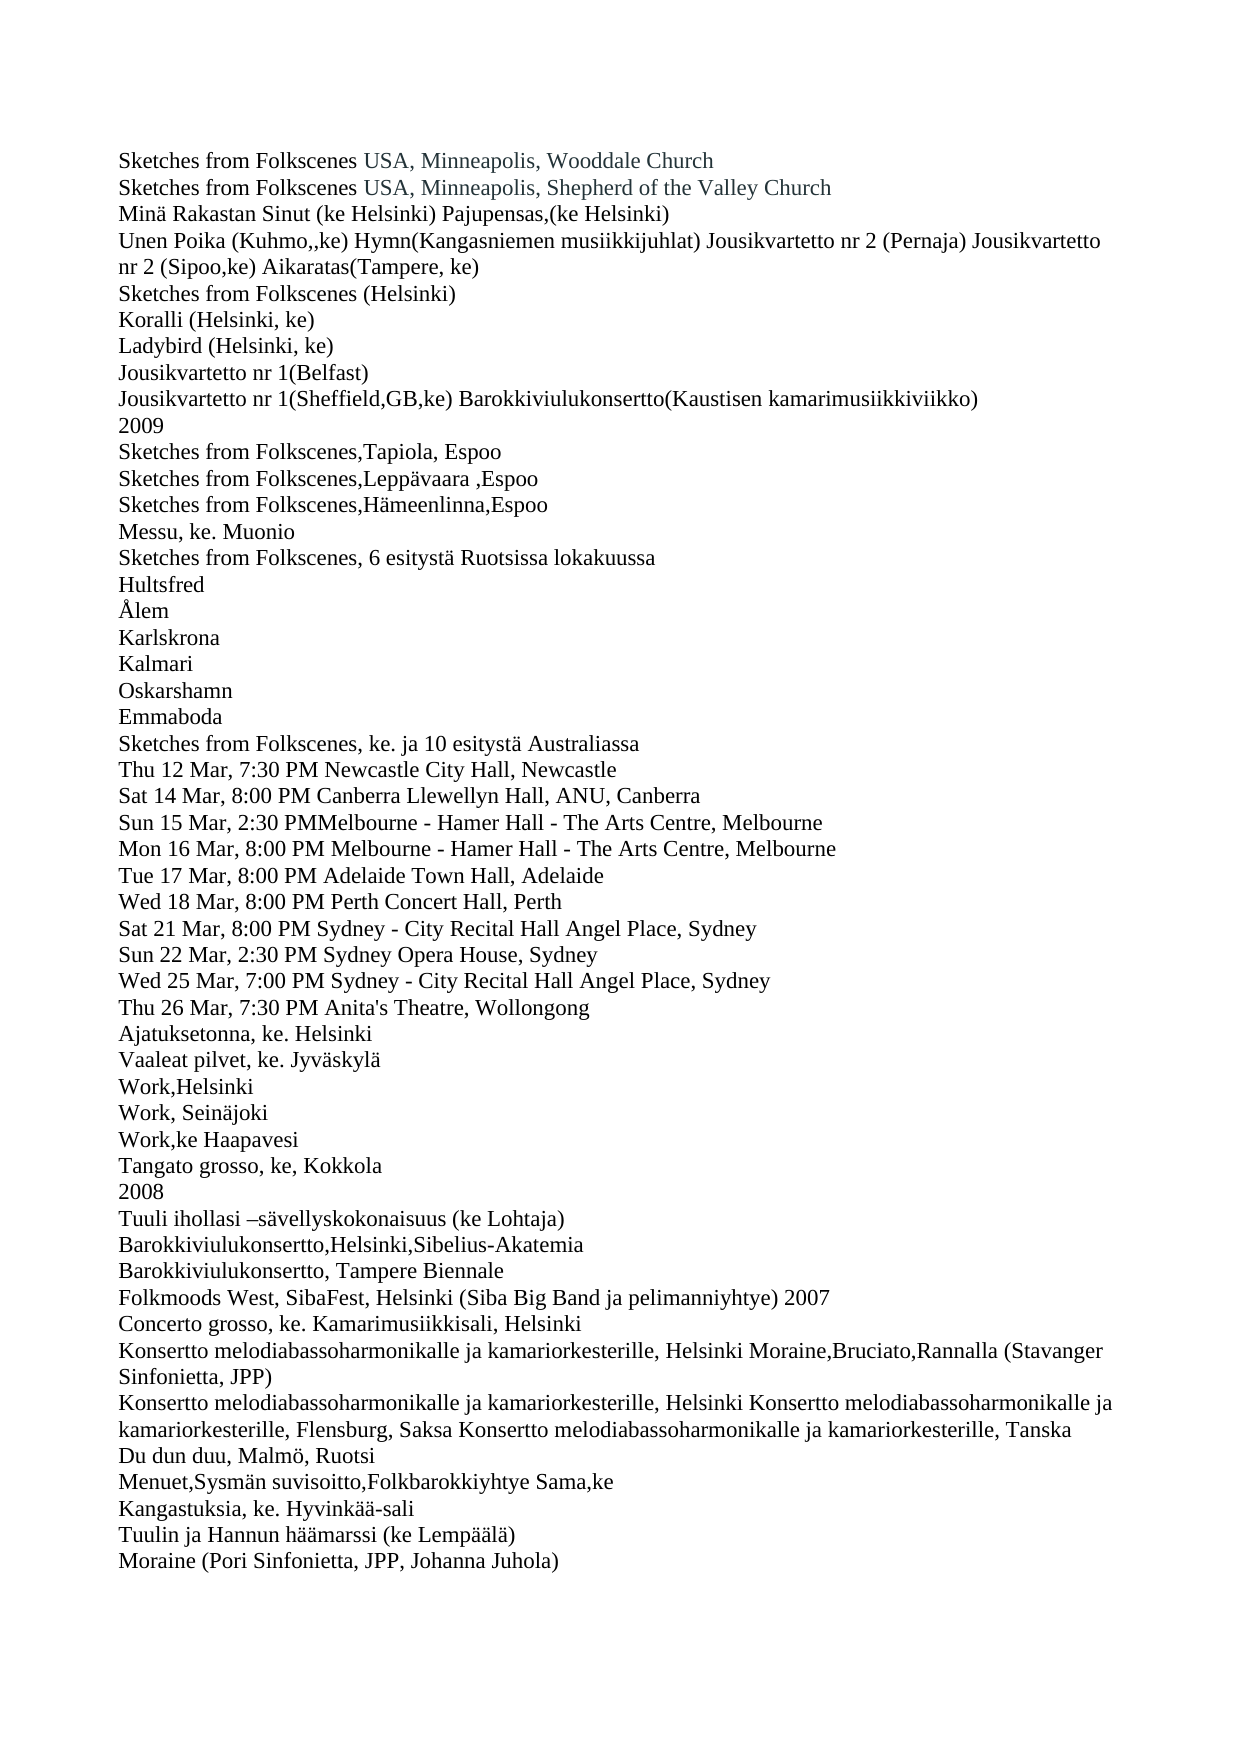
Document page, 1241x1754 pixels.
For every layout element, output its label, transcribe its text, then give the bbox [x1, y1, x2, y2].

text Kalmari [118, 650, 1122, 677]
text Sketches from Folkscenes (Helsinki) Koralli (Helsinki, ke) Ladybird (Helsinki, ke) Jousikvartetto nr 1(Belfast) Jousikvartetto nr 1(Sheffield,GB,ke) Barokkiviulukonsertto(Kaustisen kamarimusiikkiviikko) [118, 280, 1122, 412]
text Sketches from Folkscenes,Hämeenlinna,Espoo [118, 491, 1122, 518]
text 2009 Sketches from Folkscenes,Tapiola, Espoo [118, 412, 1122, 464]
text Oskarshamn Emmaboda Sketches from Folkscenes, ke. ja 10 esitystä Australiassa [118, 677, 1122, 756]
text Tue 17 Mar, 8:00 PM Adelaide Town Hall, Adelaide Wed 18 Mar, 8:00 PM Perth Concert Hall, Perth Sat 21 Mar, 8:00 PM Sydney - City Recital Hall Angel Place, Sydney Sun 22 Mar, 2:30 PM Sydney Opera House, Sydney Wed 25 Mar, 7:00 PM Sydney - City Recital Hall Angel Place, Sydney Thu 26 Mar, 7:30 PM Anita's Theatre, Wollongong Ajatuksetonna, ke. Helsinki Vaaleat pilvet, ke. Jyväskylä Work,Helsinki Work, Seinäjoki Work,ke Haapavesi Tangato grosso, ke, Kokkola 2008 Tuuli ihollasi –sävellyskokonaisuus (ke Lohtaja) [118, 862, 1122, 1231]
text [118, 1231, 1122, 1574]
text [118, 148, 1122, 200]
text Minä Rakastan Sinut (ke Helsinki) Pajupensas,(ke Helsinki) Unen Poika (Kuhmo,,ke) Hymn(Kangasniemen musiikkijuhlat) Jousikvartetto nr 2 (Pernaja) Jousikvartetto nr 2 (Sipoo,ke) Aikaratas(Tampere, ke) [118, 201, 1122, 279]
text Hultsfred [118, 571, 1122, 597]
text Ålem [118, 597, 1122, 624]
text Mon 16 Mar, 8:00 PM Melbourne - Hamer Hall - The Arts Centre, Melbourne [118, 836, 1122, 862]
text Sketches from Folkscenes,Leppävaara ,Espoo [118, 465, 1122, 491]
text Messu, ke. Muonio Sketches from Folkscenes, 6 esitystä Ruotsissa lokakuussa [118, 518, 1122, 571]
text Thu 12 Mar, 7:30 PM Newcastle City Hall, Newcastle Sat 14 Mar, 8:00 PM Canberra Llewellyn Hall, ANU, Canberra Sun 15 Mar, 2:30 PMMelbourne - Hamer Hall - The Arts Centre, Melbourne [118, 756, 1122, 835]
text Karlskrona [118, 624, 1122, 650]
